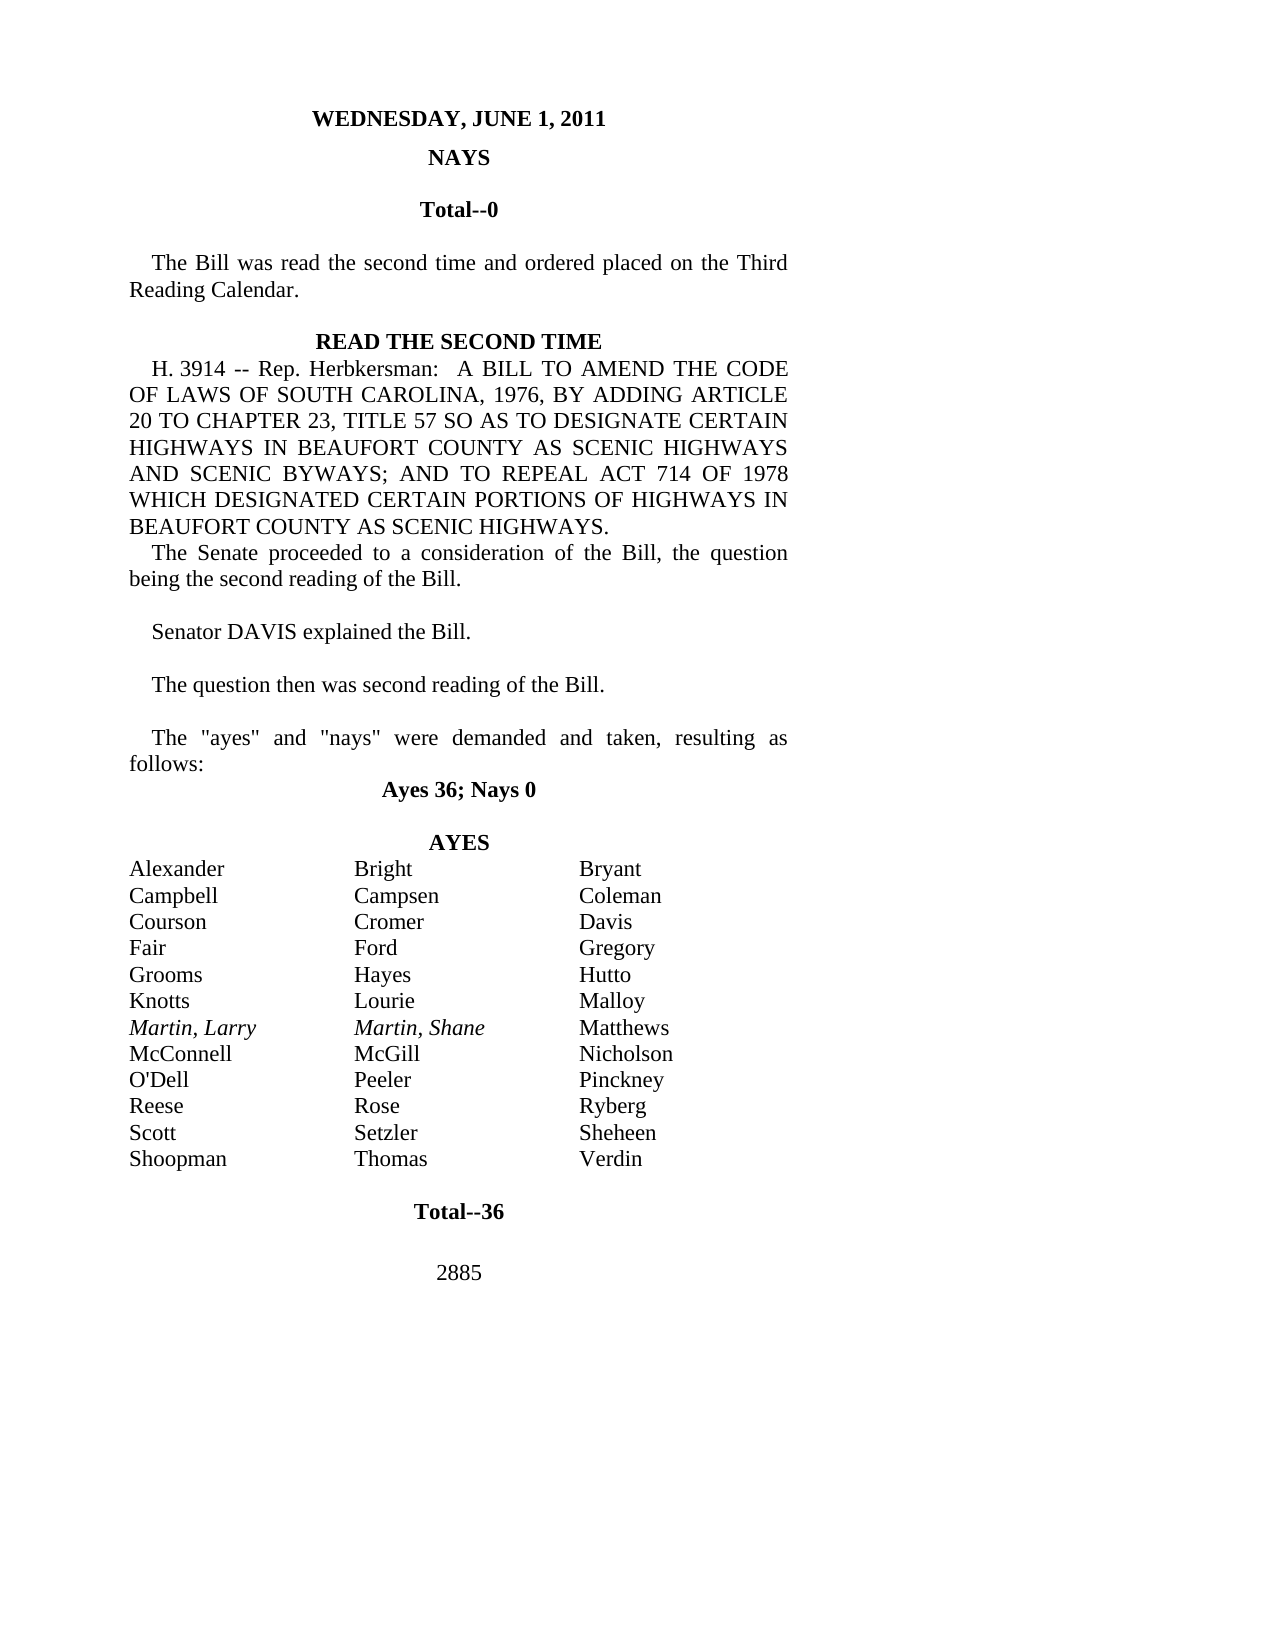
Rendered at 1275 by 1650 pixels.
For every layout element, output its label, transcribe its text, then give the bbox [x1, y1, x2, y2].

text READ THE SECOND TIME [129, 328, 789, 355]
text H. 3914 -- Rep. Herbkersman: A BILL TO AMEND THE CODE OF LAWS OF SOUTH CAROLINA, 1976, BY ADDING ARTICLE 20 TO CHAPTER 23, TITLE 57 SO AS TO DESIGNATE CERTAIN HIGHWAYS IN BEAUFORT COUNTY AS SCENIC HIGHWAYS AND SCENIC BYWAYS; AND TO REPEAL ACT 714 OF 1978 WHICH DESIGNATED CERTAIN PORTIONS OF HIGHWAYS IN BEAUFORT COUNTY AS SCENIC HIGHWAYS. [129, 355, 789, 539]
text Reese Rose Ryberg [129, 1093, 789, 1119]
text Senator DAVIS explained the Bill. [129, 618, 789, 644]
text Shoopman Thomas Verdin [129, 1145, 789, 1172]
text The Bill was read the second time and ordered placed on the Third Reading Calendar. [129, 249, 789, 302]
text AYES [129, 829, 789, 855]
text Total--0 [129, 197, 789, 223]
text McConnell McGill Nicholson [129, 1040, 789, 1066]
text The question then was second reading of the Bill. [129, 671, 789, 697]
text NAYS [129, 144, 789, 170]
text The Senate proceeded to a consideration of the Bill, the question being the second reading of the Bill. [129, 539, 789, 592]
text O'Dell Peeler Pinckney [129, 1066, 789, 1093]
text Ayes 36; Nays 0 [129, 776, 789, 803]
text Campbell Campsen Coleman [129, 882, 789, 908]
text Fair Ford Gregory [129, 934, 789, 961]
text The "ayes" and "nays" were demanded and taken, resulting as follows: [129, 724, 789, 776]
text Knotts Lourie Malloy [129, 987, 789, 1013]
text Scott Setzler Sheheen [129, 1119, 789, 1145]
text Total--36 [129, 1198, 789, 1224]
text Courson Cromer Davis [129, 908, 789, 934]
text Martin, Larry Martin, Shane Matthews [129, 1013, 789, 1040]
text Grooms Hayes Hutto [129, 961, 789, 987]
text Alexander Bright Bryant [129, 855, 789, 882]
